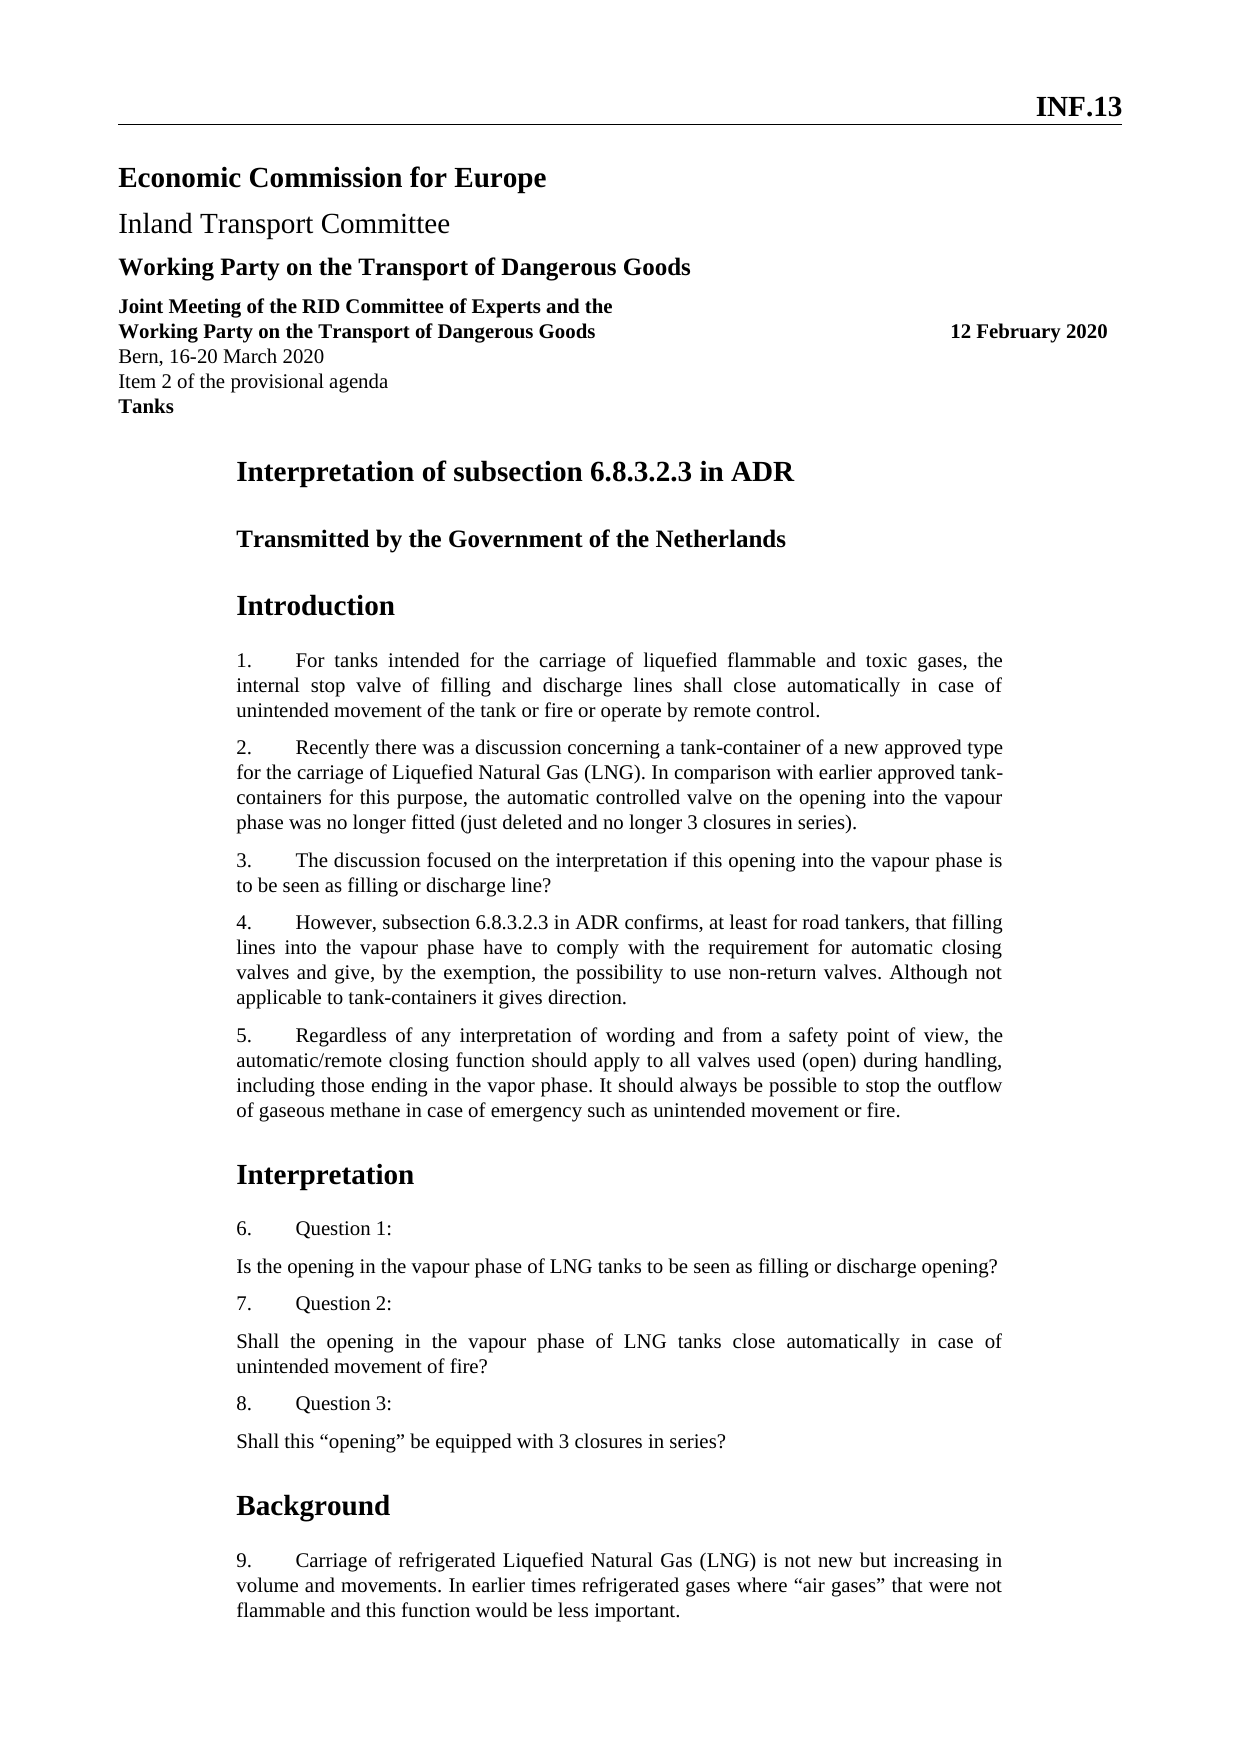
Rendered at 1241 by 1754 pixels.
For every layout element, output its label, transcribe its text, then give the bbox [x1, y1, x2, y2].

text Economic Commission for Europe [118, 160, 1122, 194]
text Tanks [118, 393, 1122, 418]
text 2. Recently there was a discussion concerning a tank-container of a new approved type for the carriage of Liquefied Natural Gas (LNG). In comparison with earlier approved tank-containers for this purpose, the automatic controlled valve on the opening into the vapour phase was no longer fitted (just deleted and no longer 3 closures in series). [236, 734, 1004, 834]
text Item 2 of the provisional agenda [118, 368, 1122, 393]
text 6. Question 1: [236, 1215, 1004, 1240]
text 4. However, subsection 6.8.3.2.3 in ADR confirms, at least for road tankers, that filling lines into the vapour phase have to comply with the requirement for automatic closing valves and give, by the exemption, the possibility to use non-return valves. Although not applicable to tank-containers it gives direction. [236, 909, 1004, 1009]
text Working Party on the Transport of Dangerous Goods 12 February 2020 [118, 318, 1122, 343]
text 1. For tanks intended for the carriage of liquefied flammable and toxic gases, the internal stop valve of filling and discharge lines shall close automatically in case of unintended movement of the tank or fire or operate by remote control. [236, 647, 1004, 722]
text Shall the opening in the vapour phase of LNG tanks close automatically in case of unintended movement of fire? [236, 1328, 1004, 1378]
text Background [118, 1490, 1004, 1522]
text Working Party on the Transport of Dangerous Goods [118, 252, 1122, 281]
text Bern, 16-20 March 2020 [118, 343, 1122, 368]
text Transmitted by the Government of the Netherlands [118, 525, 1004, 553]
text Interpretation [118, 1159, 1004, 1190]
text 3. The discussion focused on the interpretation if this opening into the vapour phase is to be seen as filling or discharge line? [236, 847, 1004, 897]
text 9. Carriage of refrigerated Liquefied Natural Gas (LNG) is not new but increasing in volume and movements. In earlier times refrigerated gases where “air gases” that were not flammable and this function would be less important. [236, 1547, 1004, 1622]
text Introduction [118, 590, 1004, 622]
text 7. Question 2: [236, 1290, 1004, 1315]
text Shall this “opening” be equipped with 3 closures in series? [236, 1428, 1004, 1453]
text Is the opening in the vapour phase of LNG tanks to be seen as filling or discharge opening? [236, 1253, 1004, 1278]
text Interpretation of subsection 6.8.3.2.3 in ADR [118, 456, 1004, 487]
text Inland Transport Committee [118, 206, 1122, 240]
text 8. Question 3: [236, 1390, 1004, 1415]
text Joint Meeting of the RID Committee of Experts and the [118, 293, 1122, 318]
text 5. Regardless of any interpretation of wording and from a safety point of view, the automatic/remote closing function should apply to all valves used (open) during handling, including those ending in the vapor phase. It should always be possible to stop the outflow of gaseous methane in case of emergency such as unintended movement or fire. [236, 1022, 1004, 1122]
